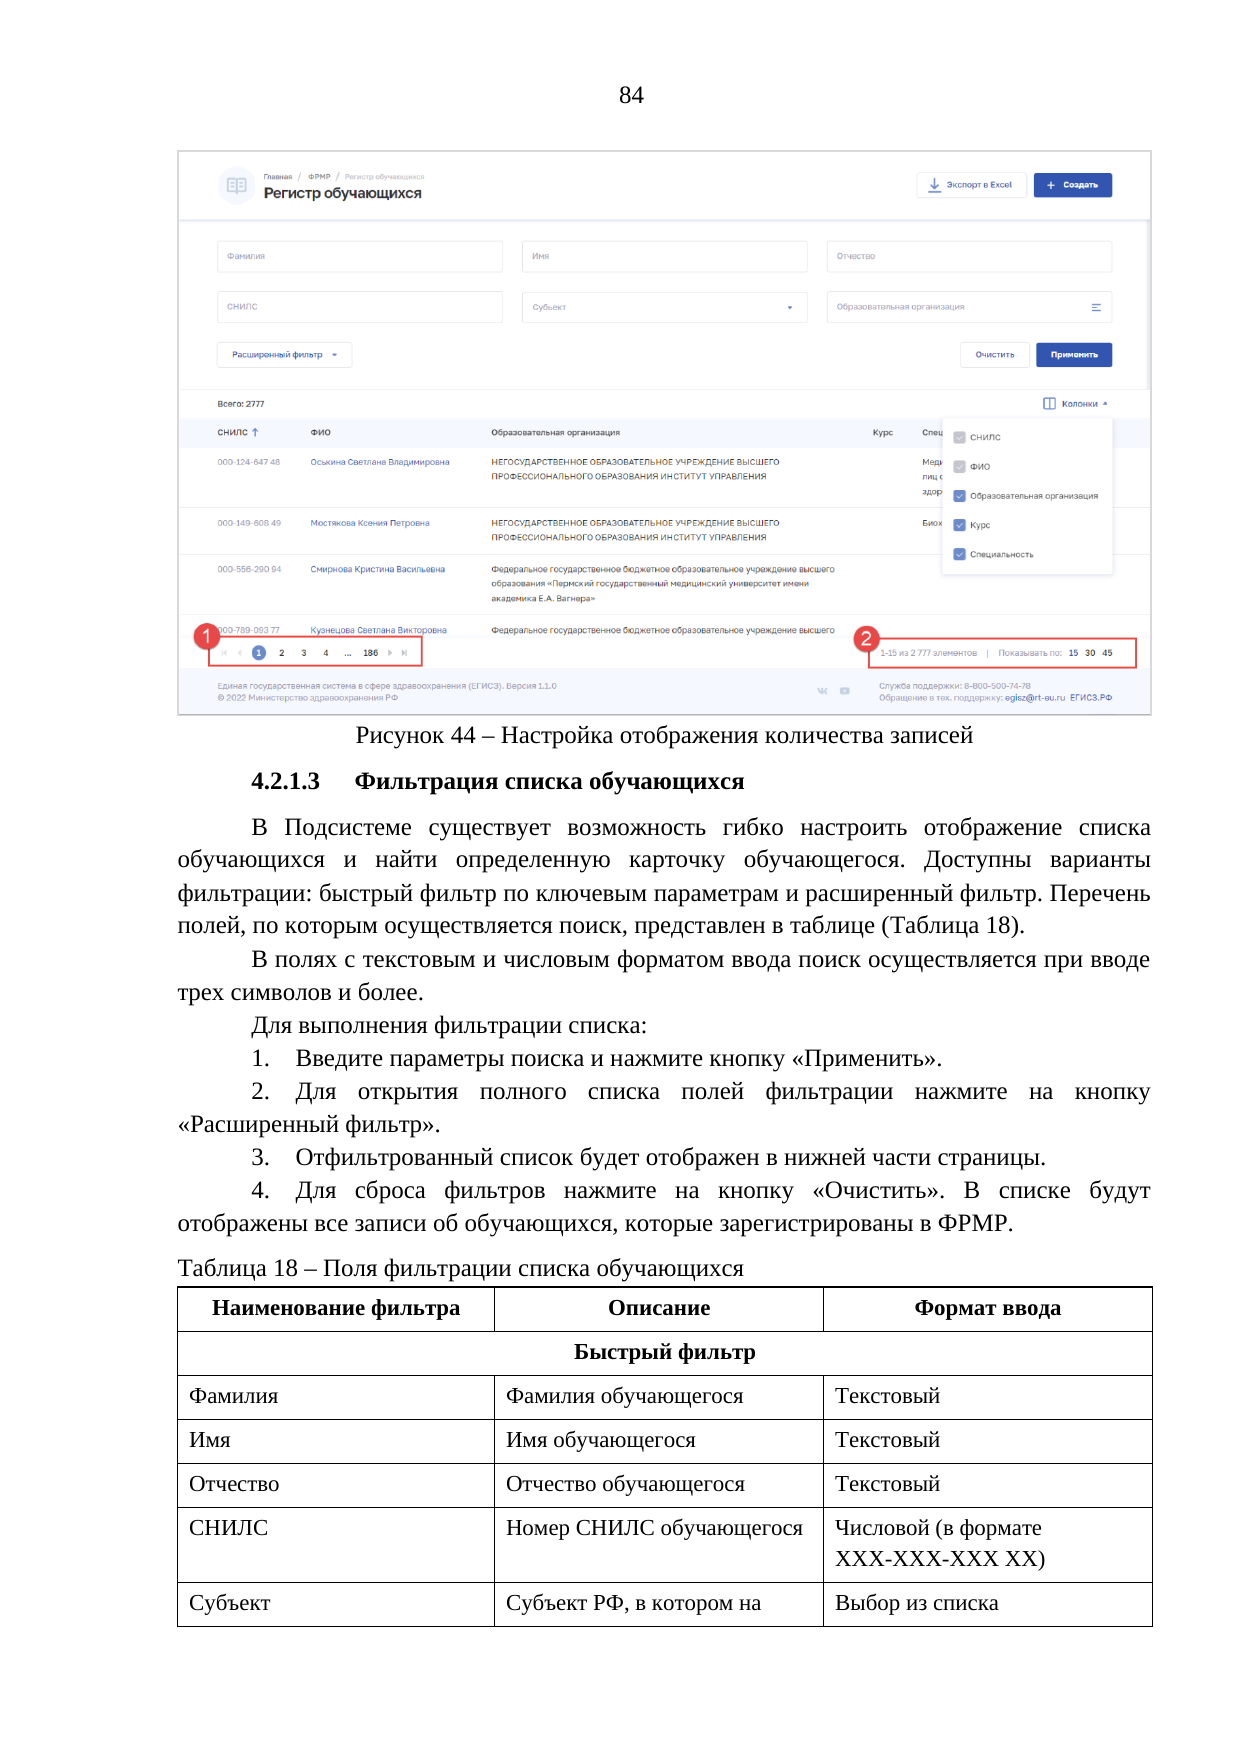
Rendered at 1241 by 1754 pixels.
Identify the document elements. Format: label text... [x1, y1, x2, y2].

table_cell Номер СНИЛС обучающегося [495, 1508, 823, 1582]
table_cell Имя [178, 1420, 494, 1463]
table_cell Числовой (в формате ХХХ-ХХХ-ХХХ ХХ) [824, 1508, 1152, 1582]
list Введите параметры поиска и нажмите кнопку «Применить». [177, 1043, 1152, 1071]
table_cell СНИЛС [178, 1508, 494, 1582]
text Для выполнения фильтрации списка: [177, 1010, 1152, 1038]
table_cell Отчество обучающегося [495, 1464, 823, 1507]
text Для открытия полного списка полей фильтрации нажмите на кнопку «Расширенный фильтр». [177, 1076, 1152, 1137]
table_cell Текстовый [824, 1420, 1152, 1463]
table_cell Текстовый [824, 1376, 1152, 1419]
text Таблица 18 – Поля фильтрации списка обучающихся [177, 1253, 1152, 1282]
text В полях с текстовым и числовым форматом ввода поиск осуществляется при вводе трех символов и более. [177, 944, 1152, 1005]
table_header Наименование фильтра [178, 1288, 494, 1331]
table_cell Отчество [178, 1464, 494, 1507]
table_cell Быстрый фильтр [178, 1332, 1152, 1375]
text Рисунок 44 – Настройка отображения количества записей [177, 721, 1152, 749]
table_cell Текстовый [824, 1464, 1152, 1507]
table_cell Имя обучающегося [495, 1420, 823, 1463]
table_header Формат ввода [824, 1288, 1152, 1331]
text В Подсистеме существует возможность гибко настроить отображение списка обучающихся и найти определенную карточку обучающегося. Доступны варианты фильтрации: быстрый фильтр по ключевым параметрам и расширенный фильтр. Перечень полей, по которым осуществляется поиск, представлен в таблице (Таблица 18). [177, 812, 1152, 939]
subtitle Фильтрация списка обучающихся [251, 766, 1152, 795]
picture [179, 152, 1150, 715]
table_cell Фамилия обучающегося [495, 1376, 823, 1419]
table_cell Фамилия [178, 1376, 494, 1419]
table_cell Субъект [178, 1583, 494, 1626]
text Отфильтрованный список будет отображен в нижней части страницы. [177, 1142, 1152, 1171]
text Для сброса фильтров нажмите на кнопку «Очистить». В списке будут отображены все записи об обучающихся, которые зарегистрированы в ФРМР. [177, 1175, 1152, 1237]
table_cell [495, 1583, 823, 1626]
table_header Описание [495, 1288, 823, 1331]
table_cell Выбор из списка (одно значение) [824, 1583, 1152, 1626]
